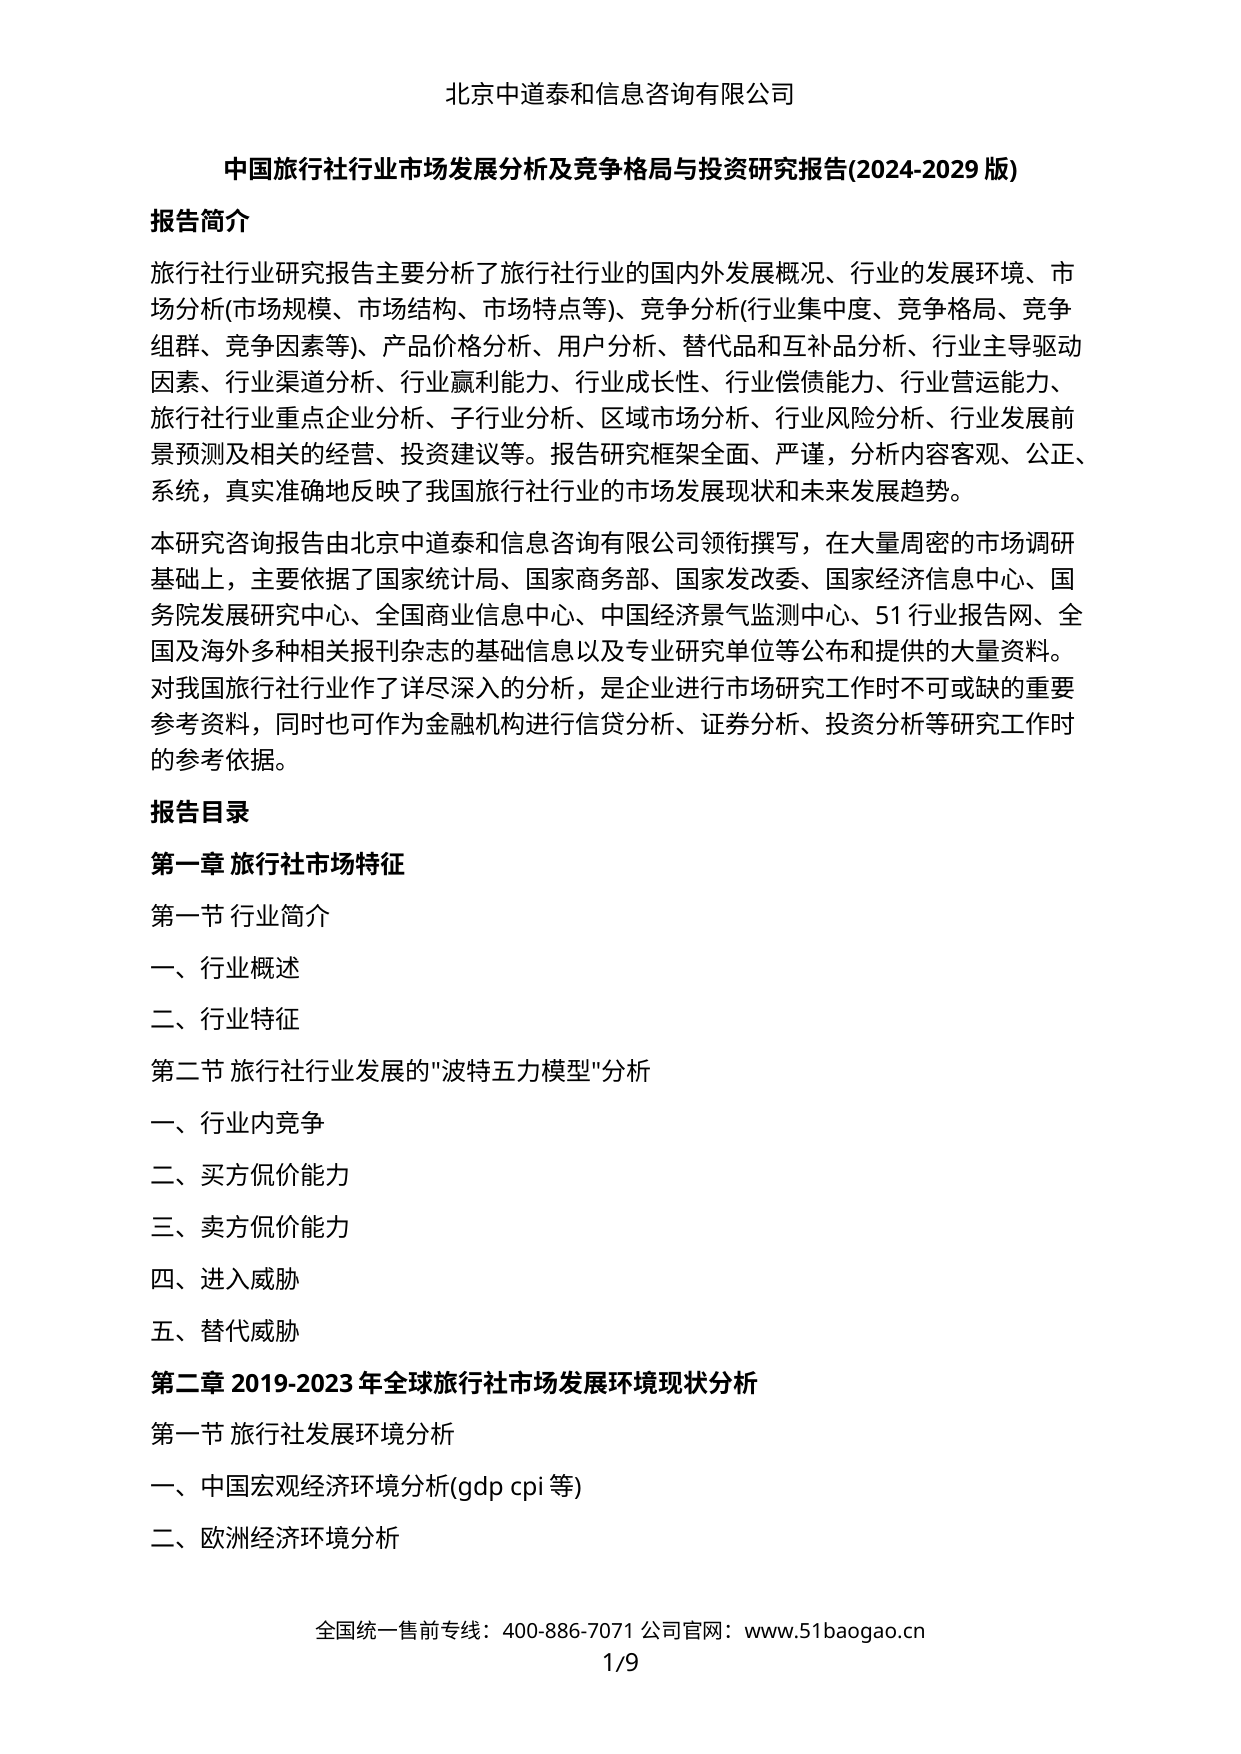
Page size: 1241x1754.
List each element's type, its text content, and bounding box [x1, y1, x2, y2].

text 第一章 旅行社市场特征 [150, 844, 1090, 881]
text 二、行业特征 [150, 1000, 1090, 1036]
text 一、中国宏观经济环境分析(gdp cpi等) [150, 1467, 1090, 1503]
text 一、行业概述 [150, 948, 1090, 984]
text 第二节 旅行社行业发展的"波特五力模型"分析 [150, 1052, 1090, 1088]
text 一、行业内竞争 [150, 1104, 1090, 1140]
text 二、欧洲经济环境分析 [150, 1519, 1090, 1555]
text 三、卖方侃价能力 [150, 1207, 1090, 1244]
text 报告目录 [150, 792, 1090, 829]
text 二、买方侃价能力 [150, 1156, 1090, 1192]
text 第一节 旅行社发展环境分析 [150, 1415, 1090, 1451]
text 五、替代威胁 [150, 1311, 1090, 1347]
text 本研究咨询报告由北京中道泰和信息咨询有限公司领衔撰写，在大量周密的市场调研基础上，主要依据了国家统计局、国家商务部、国家发改委、国家经济信息中心、国务院发展研究中心、全国商业信息中心、中国经济景气监测中心、51行业报告网、全国及海外多种相关报刊杂志的基础信息以及专业研究单位等公布和提供的大量资料。对我国旅行社行业作了详尽深入的分析，是企业进行市场研究工作时不可或缺的重要参考资料，同时也可作为金融机构进行信贷分析、证券分析、投资分析等研究工作时的参考依据。 [150, 523, 1090, 777]
text 中国旅行社行业市场发展分析及竞争格局与投资研究报告(2024-2029版) [150, 150, 1090, 186]
text 四、进入威胁 [150, 1259, 1090, 1296]
text 报告简介 [150, 202, 1090, 238]
text 第二章 2019-2023年全球旅行社市场发展环境现状分析 [150, 1363, 1090, 1399]
text 旅行社行业研究报告主要分析了旅行社行业的国内外发展概况、行业的发展环境、市场分析(市场规模、市场结构、市场特点等)、竞争分析(行业集中度、竞争格局、竞争组群、竞争因素等)、产品价格分析、用户分析、替代品和互补品分析、行业主导驱动因素、行业渠道分析、行业赢利能力、行业成长性、行业偿债能力、行业营运能力、旅行社行业重点企业分析、子行业分析、区域市场分析、行业风险分析、行业发展前景预测及相关的经营、投资建议等。报告研究框架全面、严谨，分析内容客观、公正、系统，真实准确地反映了我国旅行社行业的市场发展现状和未来发展趋势。 [150, 254, 1090, 507]
text 第一节 行业简介 [150, 896, 1090, 932]
